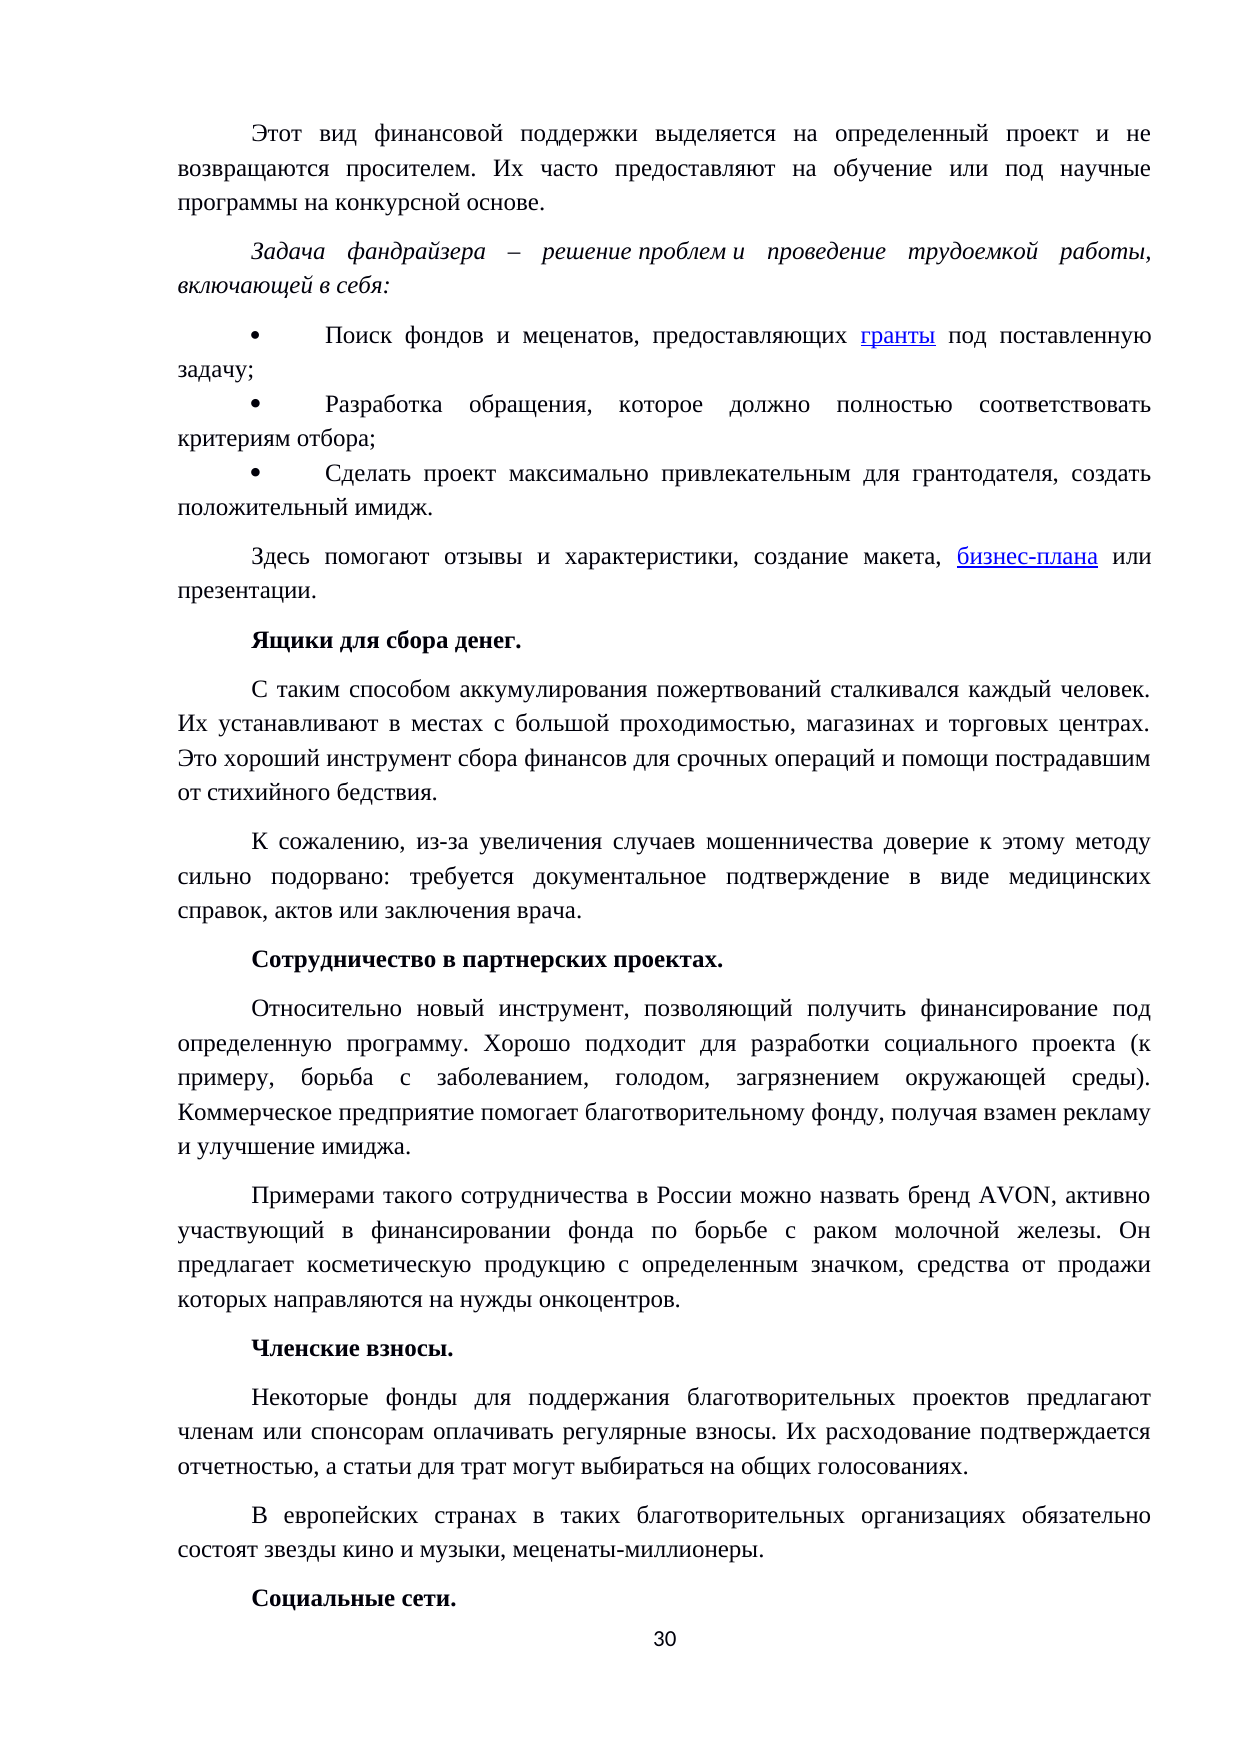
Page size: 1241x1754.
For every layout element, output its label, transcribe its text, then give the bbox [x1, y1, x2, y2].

text Примерами такого сотрудничества в России можно назвать бренд AVON, активно участвующий в финансировании фонда по борьбе с раком молочной железы. Он предлагает косметическую продукцию с определенным значком, средства от продажи которых направляются на нужды онкоцентров. [177, 1180, 1152, 1312]
text С таким способом аккумулирования пожертвований сталкивался каждый человек. Их устанавливают в местах с большой проходимостью, магазинах и торговых центрах. Это хороший инструмент сбора финансов для срочных операций и помощи пострадавшим от стихийного бедствия. [177, 674, 1152, 806]
list Поиск фондов и меценатов, предоставляющих гранты под поставленную задачу; [177, 320, 1152, 383]
text Здесь помогают отзывы и характеристики, создание макета, бизнес-плана или презентации. [177, 541, 1152, 604]
text Относительно новый инструмент, позволяющий получить финансирование под определенную программу. Хорошо подходит для разработки социального проекта (к примеру, борьба с заболеванием, голодом, загрязнением окружающей среды). Коммерческое предприятие помогает благотворительному фонду, получая взамен рекламу и улучшение имиджа. [177, 993, 1152, 1160]
text Социальные сети. [177, 1583, 1152, 1612]
text Этот вид финансовой поддержки выделяется на определенный проект и не возвращаются просителем. Их часто предоставляют на обучение или под научные программы на конкурсной основе. [177, 118, 1152, 216]
text Задача фандрайзера – решение проблем и проведение трудоемкой работы, включающей в себя: [177, 236, 1152, 299]
text К сожалению, из-за увеличения случаев мошенничества доверие к этому методу сильно подорвано: требуется документальное подтверждение в виде медицинских справок, актов или заключения врача. [177, 826, 1152, 924]
list Разработка обращения, которое должно полностью соответствовать критериям отбора; [177, 389, 1152, 452]
list Сделать проект максимально привлекательным для грантодателя, создать положительный имидж. [177, 458, 1152, 521]
text Некоторые фонды для поддержания благотворительных проектов предлагают членам или спонсорам оплачивать регулярные взносы. Их расходование подтверждается отчетностью, а статьи для трат могут выбираться на общих голосованиях. [177, 1382, 1152, 1479]
text Ящики для сбора денег. [177, 625, 1152, 653]
text В европейских странах в таких благотворительных организациях обязательно состоят звезды кино и музыки, меценаты-миллионеры. [177, 1500, 1152, 1563]
text Сотрудничество в партнерских проектах. [177, 944, 1152, 973]
text Членские взносы. [177, 1333, 1152, 1362]
